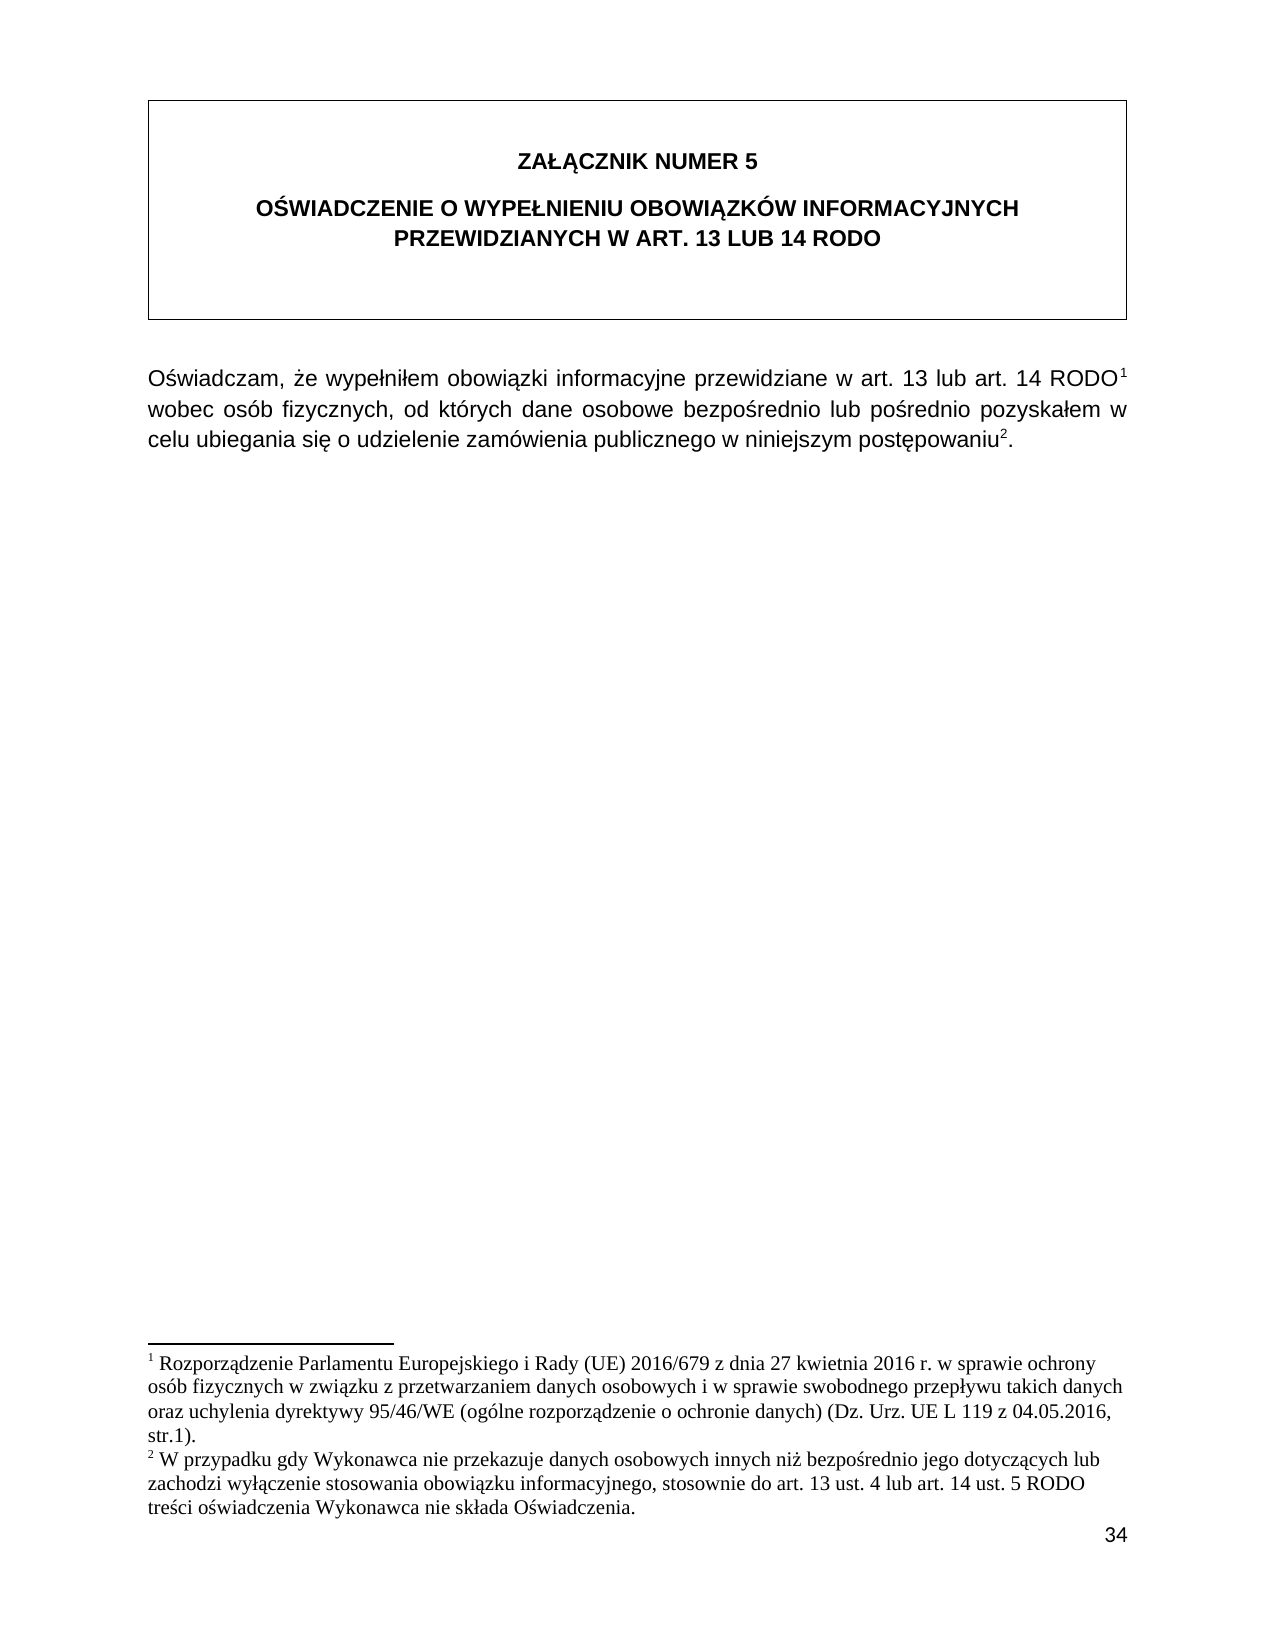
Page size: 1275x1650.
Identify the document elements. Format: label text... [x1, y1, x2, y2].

text Oświadczam, że wypełniłem obowiązki informacyjne przewidziane w art. 13 lub art. 14 RODO wobec osób fizycznych, od których dane osobowe bezpośrednio lub pośrednio pozyskałem w celu ubiegania się o udzielenie zamówienia publicznego w niniejszym postępowaniu. [148, 365, 1127, 452]
table_header ZAŁĄCZNIK NUMER 5 OŚWIADCZENIE O WYPEŁNIENIU OBOWIĄZKÓW INFORMACYJNYCH PRZEWIDZIANYCH W ART. 13 LUB 14 RODO [149, 101, 1126, 319]
